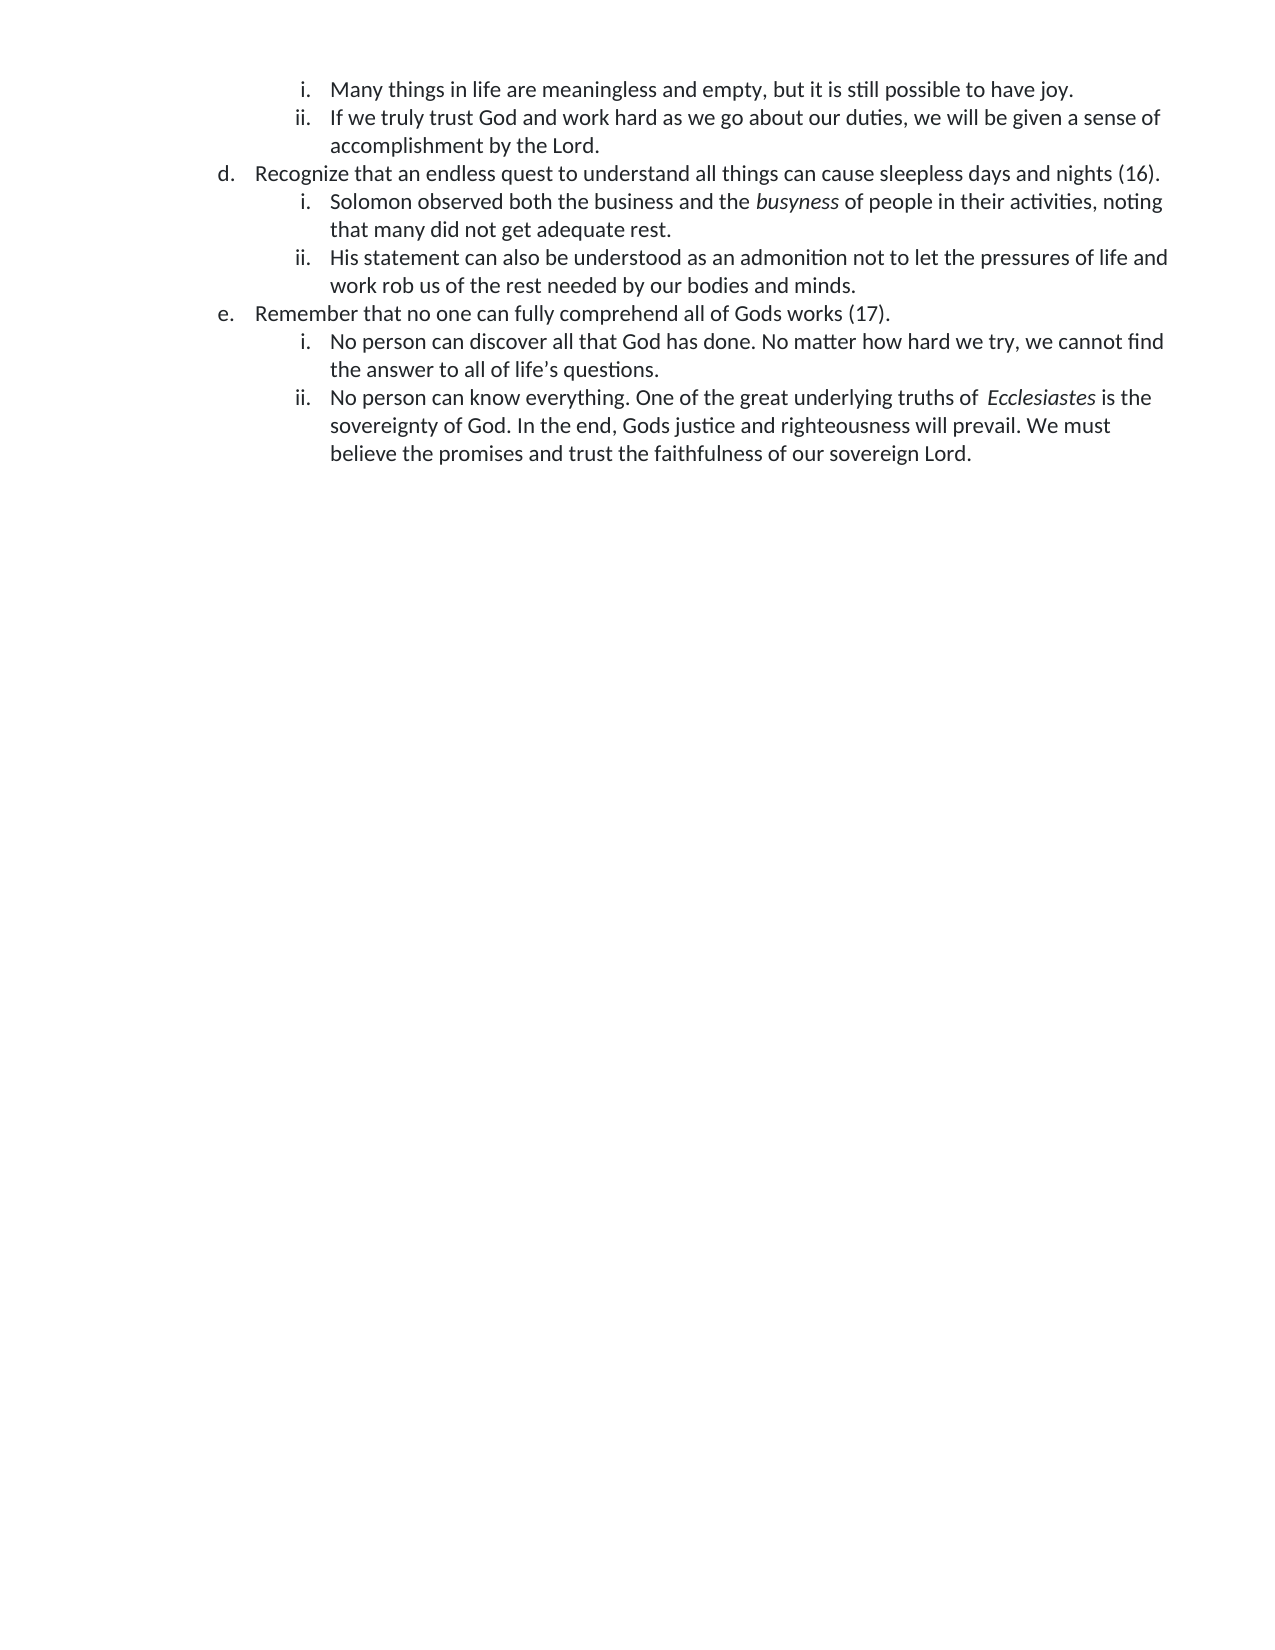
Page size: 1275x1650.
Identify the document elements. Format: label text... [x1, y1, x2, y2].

list Remember that no one can fully comprehend all of Gods works (17). [217, 299, 1170, 327]
list Solomon observed both the business and the busyness of people in their activities, noting that many did not get adequate rest. [311, 187, 1170, 243]
list No person can know everything. One of the great underlying truths of Ecclesiastes is the sovereignty of God. In the end, Gods justice and righteousness will prevail. We must believe the promises and trust the faithfulness of our sovereign Lord. [311, 383, 1170, 467]
list His statement can also be understood as an admonition not to let the pressures of life and work rob us of the rest needed by our bodies and minds. [311, 243, 1170, 299]
list Recognize that an endless quest to understand all things can cause sleepless days and nights (16). [217, 159, 1170, 187]
list No person can discover all that God has done. No matter how hard we try, we cannot find the answer to all of life’s questions. [311, 327, 1170, 383]
list If we truly trust God and work hard as we go about our duties, we will be given a sense of accomplishment by the Lord. [311, 103, 1170, 159]
list Many things in life are meaningless and empty, but it is still possible to have joy. [311, 75, 1170, 103]
